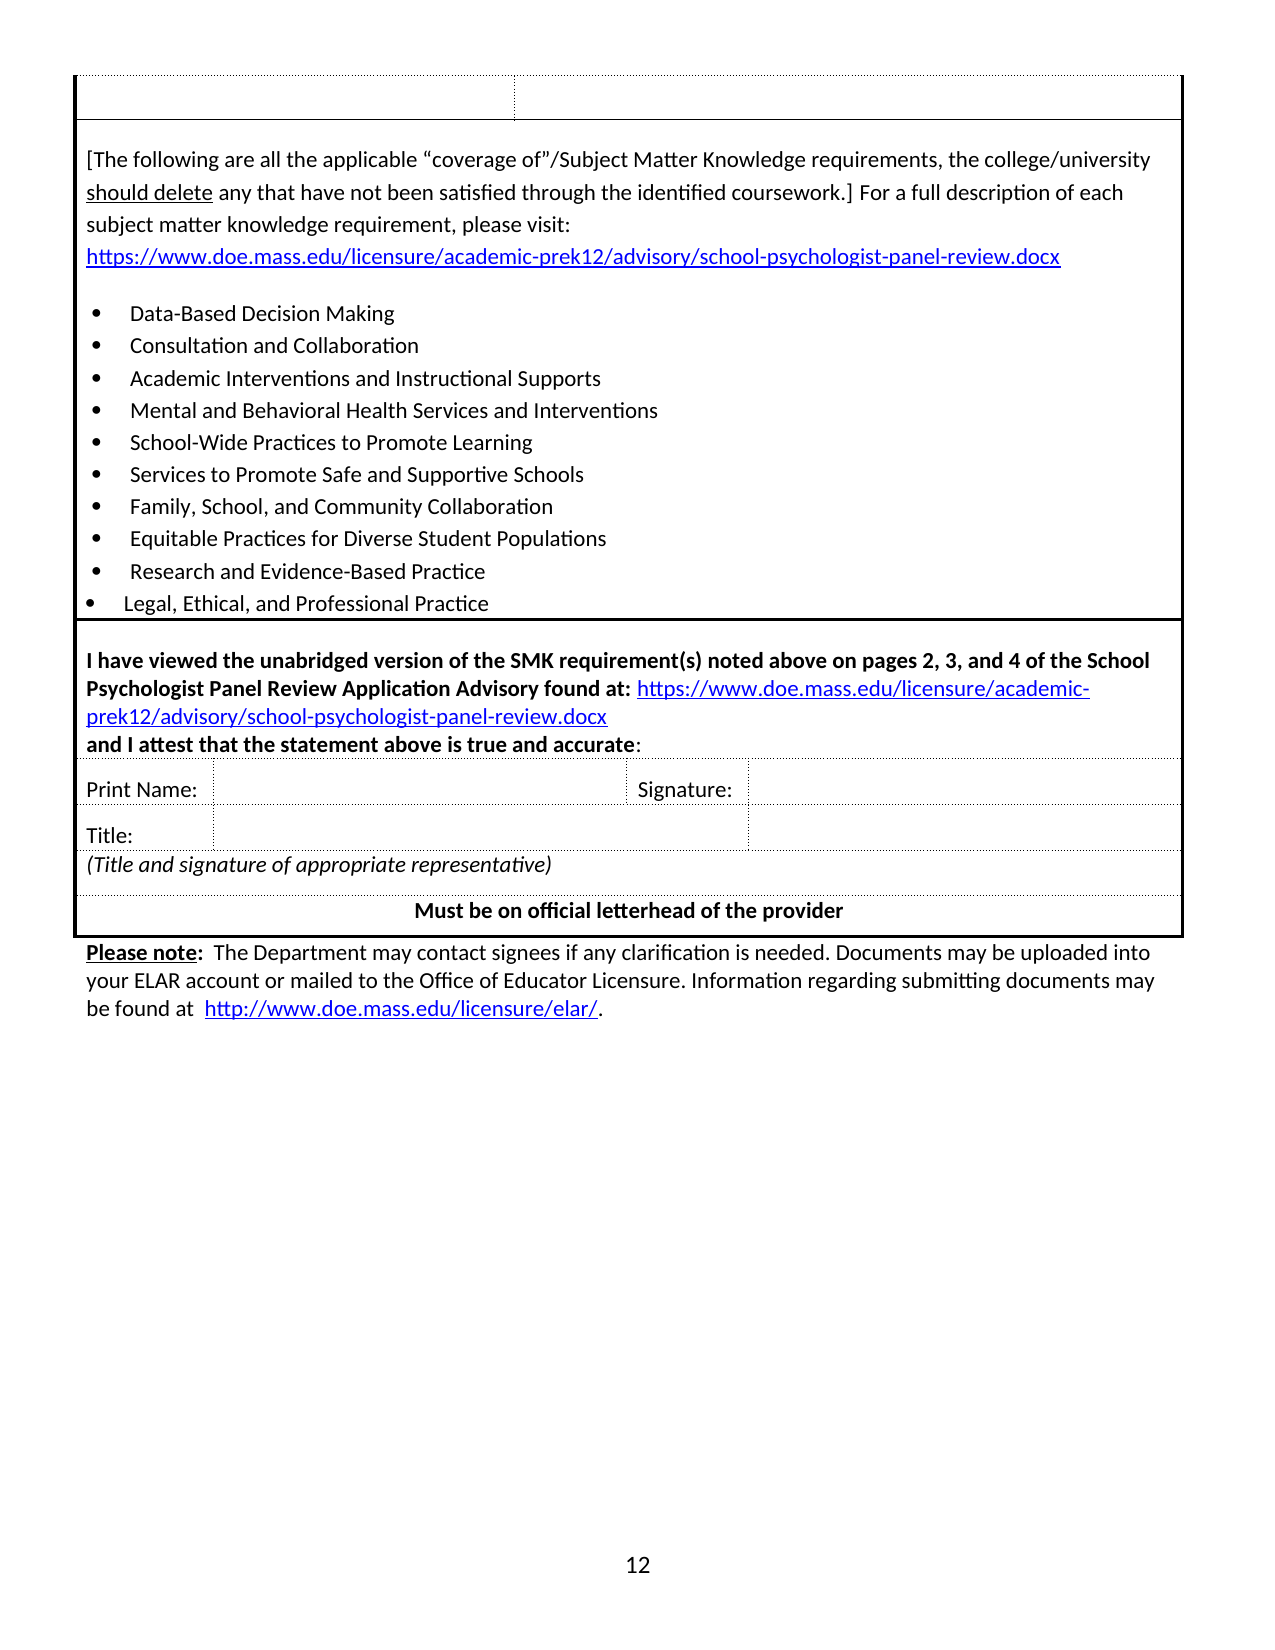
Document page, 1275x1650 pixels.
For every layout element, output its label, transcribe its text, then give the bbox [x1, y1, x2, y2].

table_cell [The following are all the applicable “coverage of”/Subject Matter Knowledge requirements, the college/university should delete any that have not been satisfied through the identified coursework.] For a full description of each subject matter knowledge requirement, please visit: https://www.doe.mass.edu/licensure/academic-prek12/advisory/school-psychologist-panel-review.docx Data-Based Decision Making Consultation and Collaboration Academic Interventions and Instructional Supports Mental and Behavioral Health Services and Interventions School-Wide Practices to Promote Learning Services to Promote Safe and Supportive Schools Family, School, and Community Collaboration Equitable Practices for Diverse Student Populations Research and Evidence-Based Practice Legal, Ethical, and Professional Practice [77, 120, 1181, 618]
table_cell (Title and signature of appropriate representative) [77, 850, 1181, 895]
table_cell [748, 804, 1181, 849]
table_cell [514, 75, 1181, 119]
table_cell I have viewed the unabridged version of the SMK requirement(s) noted above on pages 2, 3, and 4 of the School Psychologist Panel Review Application Advisory found at: https://www.doe.mass.edu/licensure/academic-prek12/advisory/school-psychologist-panel-review.docx and I attest that the statement above is true and accurate: [77, 621, 1181, 758]
table_cell Signature: [626, 758, 748, 804]
table_cell [77, 75, 514, 119]
table_cell [214, 804, 748, 849]
table_cell Please note: The Department may contact signees if any clarification is needed. Documents may be uploaded into your ELAR account or mailed to the Office of Educator Licensure. Information regarding submitting documents may be found at http://www.doe.mass.edu/licensure/elar/. [75, 938, 1183, 1022]
table_cell Print Name: [77, 758, 214, 804]
table_cell Must be on official letterhead of the provider [77, 895, 1181, 934]
table_cell [214, 758, 626, 804]
table_cell Title: [77, 804, 214, 849]
table_cell [748, 758, 1181, 804]
